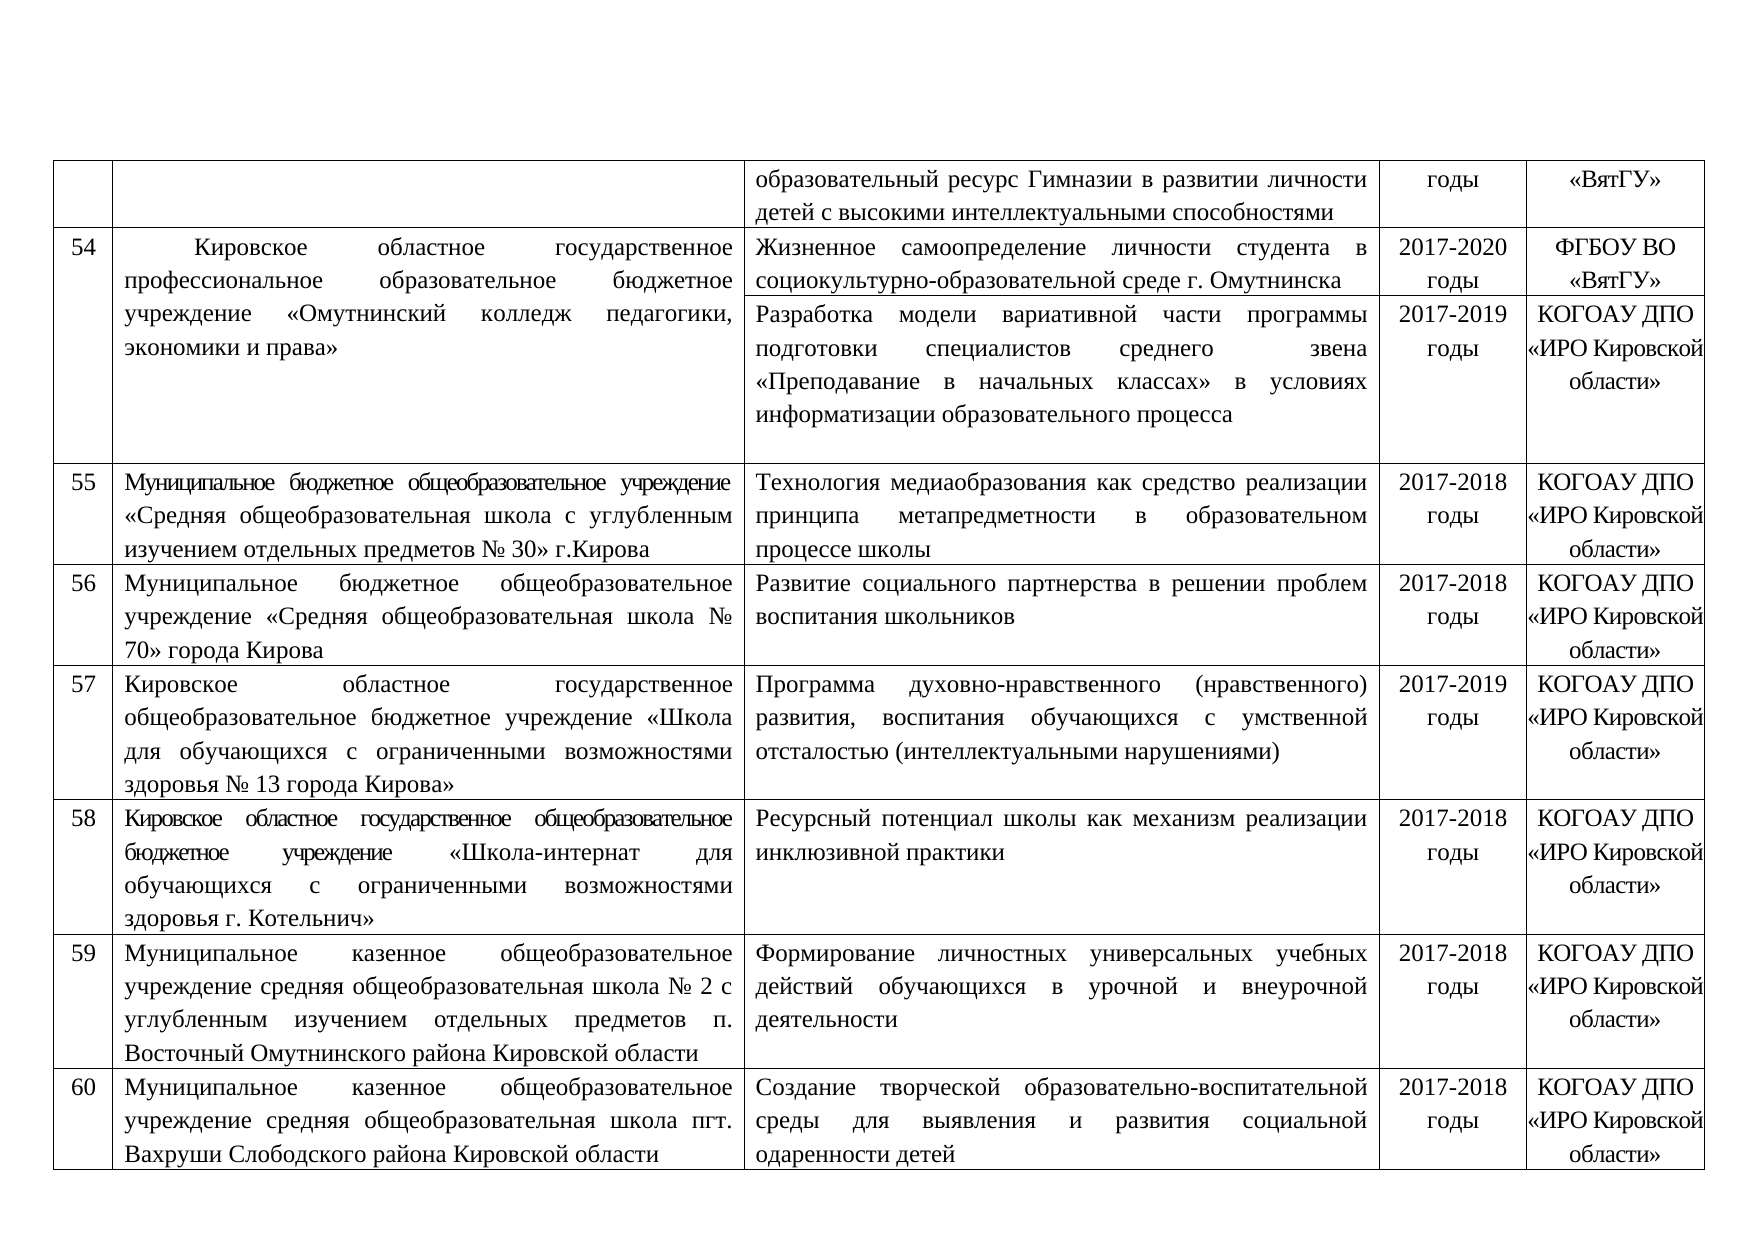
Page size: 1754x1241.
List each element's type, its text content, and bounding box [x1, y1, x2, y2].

table_cell Ресурсный потенциал школы как механизм реализации инклюзивной практики [745, 800, 1379, 933]
table_cell КОГОАУ ДПО «ИРО Кировской области» [1527, 565, 1704, 665]
table_cell Муниципальное бюджетное общеобразовательное учреждение «Средняя общеобразовательная школа с углубленным изучением отдельных предметов № 30» г.Кирова [113, 464, 744, 564]
table_cell 2017-2018 годы [1380, 935, 1526, 1068]
table_cell Формирование личностных универсальных учебных действий обучающихся в урочной и внеурочной деятельности [745, 935, 1379, 1068]
table_cell КОГОАУ ДПО «ИРО Кировской области» [1527, 464, 1704, 564]
table_cell 2017-2019 годы [1380, 161, 1526, 227]
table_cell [745, 161, 1379, 227]
table_cell Программа духовно-нравственного (нравственного) развития, воспитания обучающихся с умственной отсталостью (интеллектуальными нарушениями) [745, 666, 1379, 799]
table_cell КОГОАУ ДПО «ИРО Кировской области» [1527, 800, 1704, 933]
table_cell КОГОАУ ДПО «ИРО Кировской области» [1527, 666, 1704, 799]
table_cell Жизненное самоопределение личности студента в социокультурно-образовательной среде г. Омутнинска [745, 228, 1379, 295]
table_cell 57 [54, 666, 112, 799]
table_cell 2017-2019 годы [1380, 666, 1526, 799]
table_cell Кировское областное государственное общеобразовательное бюджетное учреждение «Школа для обучающихся с ограниченными возможностями здоровья № 13 города Кирова» [113, 666, 744, 799]
table_cell 2017-2018 годы [1380, 565, 1526, 665]
table_cell 54 [54, 228, 112, 463]
table_cell 60 [54, 1069, 112, 1169]
table_cell Муниципальное казенное общеобразовательное учреждение средняя общеобразовательная школа № 2 с углубленным изучением отдельных предметов п. Восточный Омутнинского района Кировской области [113, 935, 744, 1068]
table_cell Развитие социального партнерства в решении проблем воспитания школьников [745, 565, 1379, 665]
table_cell 58 [54, 800, 112, 933]
table_cell 56 [54, 565, 112, 665]
table_cell ФГБОУ ВО «ВятГУ» [1527, 161, 1704, 227]
table_cell Технология медиаобразования как средство реализации принципа метапредметности в образовательном процессе школы [745, 464, 1379, 564]
table_cell КОГОАУ ДПО «ИРО Кировской области» [1527, 296, 1704, 463]
table_cell 2017-2018 годы [1380, 800, 1526, 933]
table_cell Муниципальное казенное общеобразовательное учреждение средняя общеобразовательная школа пгт. Вахруши Слободского района Кировской области [113, 1069, 744, 1169]
table_cell 59 [54, 935, 112, 1068]
table_cell ФГБОУ ВО «ВятГУ» [1527, 228, 1704, 295]
table_cell 2017-2018 годы [1380, 1069, 1526, 1169]
table_cell 2017-2019 годы [1380, 296, 1526, 463]
table_cell Кировское областное государственное общеобразовательное бюджетное учреждение «Школа-интернат для обучающихся c ограниченными возможностями здоровья г. Котельнич» [113, 800, 744, 933]
table_cell Создание творческой образовательно-воспитательной среды для выявления и развития социальной одаренности детей [745, 1069, 1379, 1169]
table_cell Разработка модели вариативной части программы подготовки специалистов среднего звена «Преподавание в начальных классах» в условиях информатизации образовательного процесса [745, 296, 1379, 463]
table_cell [1527, 1069, 1704, 1169]
table_cell КОГОАУ ДПО «ИРО Кировской области» [1527, 935, 1704, 1068]
table_cell Кировское областное государственное профессиональное образовательное бюджетное учреждение «Омутнинский колледж педагогики, экономики и права» [113, 228, 744, 463]
table_cell 2017-2018 годы [1380, 464, 1526, 564]
table_cell Муниципальное бюджетное общеобразовательное учреждение «Средняя общеобразовательная школа № 70» города Кирова [113, 565, 744, 665]
table_cell 55 [54, 464, 112, 564]
table_cell 2017-2020 годы [1380, 228, 1526, 295]
